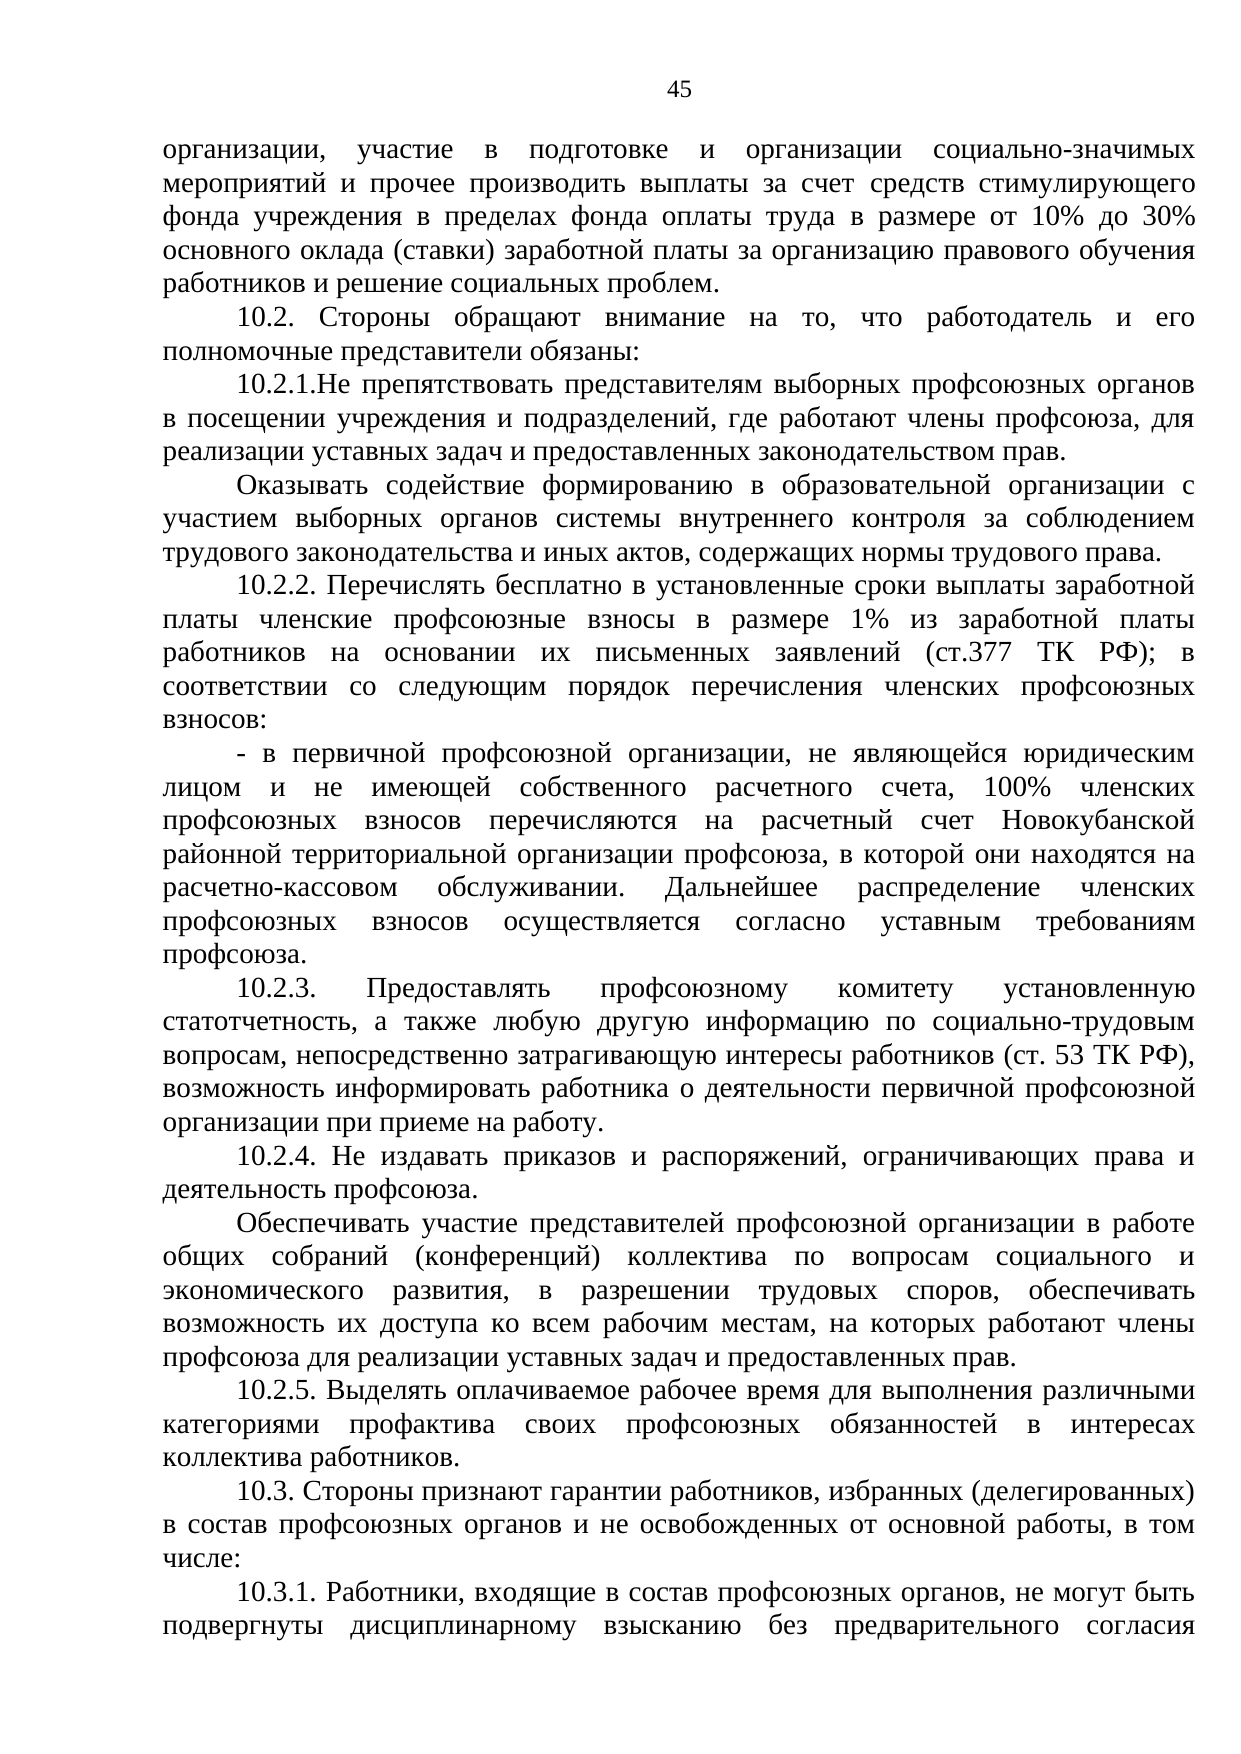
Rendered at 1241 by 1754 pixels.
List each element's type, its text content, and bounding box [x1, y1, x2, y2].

text 10.2.2. Перечислять бесплатно в установленные сроки выплаты заработной платы членские профсоюзные взносы в размере 1% из заработной платы работников на основании их письменных заявлений (ст.377 ТК РФ); в соответствии со следующим порядок перечисления членских профсоюзных взносов: [162, 567, 1196, 735]
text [162, 131, 1196, 299]
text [162, 1574, 1196, 1641]
text Обеспечивать участие представителей профсоюзной организации в работе общих собраний (конференций) коллектива по вопросам социального и экономического развития, в разрешении трудовых споров, обеспечивать возможность их доступа ко всем рабочим местам, на которых работают члены профсоюза для реализации уставных задач и предоставленных прав. [162, 1205, 1196, 1372]
text 10.2.3. Предоставлять профсоюзному комитету установленную статотчетность, а также любую другую информацию по социально-трудовым вопросам, непосредственно затрагивающую интересы работников (ст. 53 ТК РФ), возможность информировать работника о деятельности первичной профсоюзной организации при приеме на работу. [162, 970, 1196, 1138]
text 10.2.1.Не препятствовать представителям выборных профсоюзных органов в посещении учреждения и подразделений, где работают члены профсоюза, для реализации уставных задач и предоставленных законодательством прав. [162, 366, 1196, 467]
text - в первичной профсоюзной организации, не являющейся юридическим лицом и не имеющей собственного расчетного счета, 100% членских профсоюзных взносов перечисляются на расчетный счет Новокубанской районной территориальной организации профсоюза, в которой они находятся на расчетно-кассовом обслуживании. Дальнейшее распределение членских профсоюзных взносов осуществляется согласно уставным требованиям профсоюза. [162, 735, 1196, 970]
text 10.2.5. Выделять оплачиваемое рабочее время для выполнения различными категориями профактива своих профсоюзных обязанностей в интересах коллектива работников. [162, 1372, 1196, 1473]
text 10.2. Стороны обращают внимание на то, что работодатель и его полномочные представители обязаны: [162, 299, 1196, 366]
text 10.3. Стороны признают гарантии работников, избранных (делегированных) в состав профсоюзных органов и не освобожденных от основной работы, в том числе: [162, 1473, 1196, 1574]
text Оказывать содействие формированию в образовательной организации с участием выборных органов системы внутреннего контроля за соблюдением трудового законодательства и иных актов, содержащих нормы трудового права. [162, 467, 1196, 567]
text 10.2.4. Не издавать приказов и распоряжений, ограничивающих права и деятельность профсоюза. [162, 1138, 1196, 1205]
